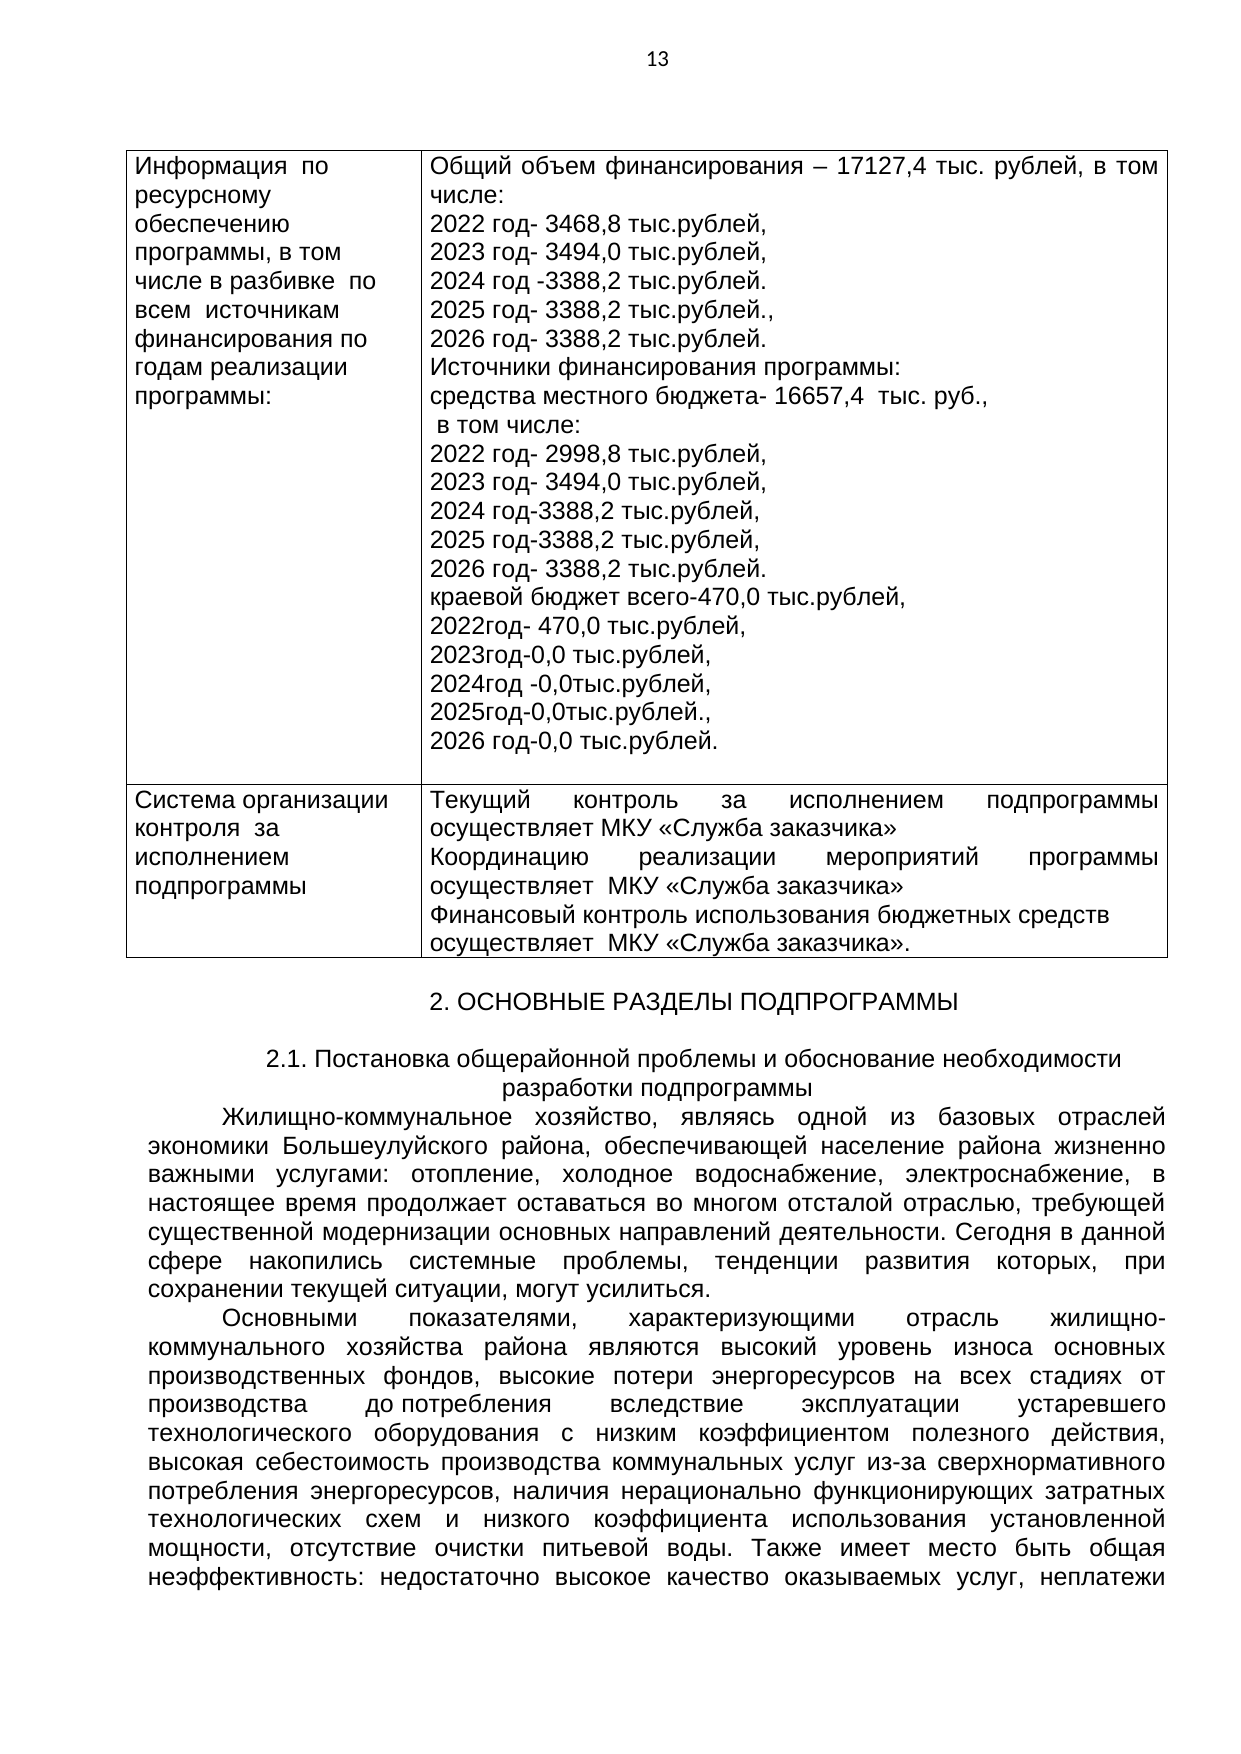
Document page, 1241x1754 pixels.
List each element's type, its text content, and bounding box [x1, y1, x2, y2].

text 2.1. Постановка общерайонной проблемы и обоснование необходимости разработки подпрограммы [148, 1044, 1167, 1102]
table_cell Информация по ресурсному обеспечению программы, в том числе в разбивке по всем источникам финансирования по годам реализации программы: [127, 151, 421, 784]
text 2. ОСНОВНЫЕ РАЗДЕЛЫ ПОДПРОГРАММЫ [148, 987, 1167, 1016]
table_cell Текущий контроль за исполнением подпрограммы осуществляет МКУ «Служба заказчика» Координацию реализации мероприятий программы осуществляет МКУ «Служба заказчика» Финансовый контроль использования бюджетных средств осуществляет МКУ «Служба заказчика». [422, 785, 1167, 957]
table_cell Система организации контроля за исполнением подпрограммы [127, 785, 421, 957]
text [148, 1303, 1167, 1591]
text Жилищно-коммунальное хозяйство, являясь одной из базовых отраслей экономики Большеулуйского района, обеспечивающей население района жизненно важными услугами: отопление, холодное водоснабжение, электроснабжение, в настоящее время продолжает оставаться во многом отсталой отраслью, требующей существенной модернизации основных направлений деятельности. Сегодня в данной сфере накопились системные проблемы, тенденции развития которых, при сохранении текущей ситуации, могут усилиться. [148, 1102, 1167, 1303]
table_cell Общий объем финансирования – 17127,4 тыс. рублей, в том числе: 2022 год- 3468,8 тыс.рублей, 2023 год- 3494,0 тыс.рублей, 2024 год -3388,2 тыс.рублей. 2025 год- 3388,2 тыс.рублей., 2026 год- 3388,2 тыс.рублей. Источники финансирования программы: средства местного бюджета- 16657,4 тыс. руб., в том числе: 2022 год- 2998,8 тыс.рублей, 2023 год- 3494,0 тыс.рублей, 2024 год-3388,2 тыс.рублей, 2025 год-3388,2 тыс.рублей, 2026 год- 3388,2 тыс.рублей. краевой бюджет всего-470,0 тыс.рублей, 2022год- 470,0 тыс.рублей, 2023год-0,0 тыс.рублей, 2024год -0,0тыс.рублей, 2025год-0,0тыс.рублей., 2026 год-0,0 тыс.рублей. [422, 151, 1167, 784]
